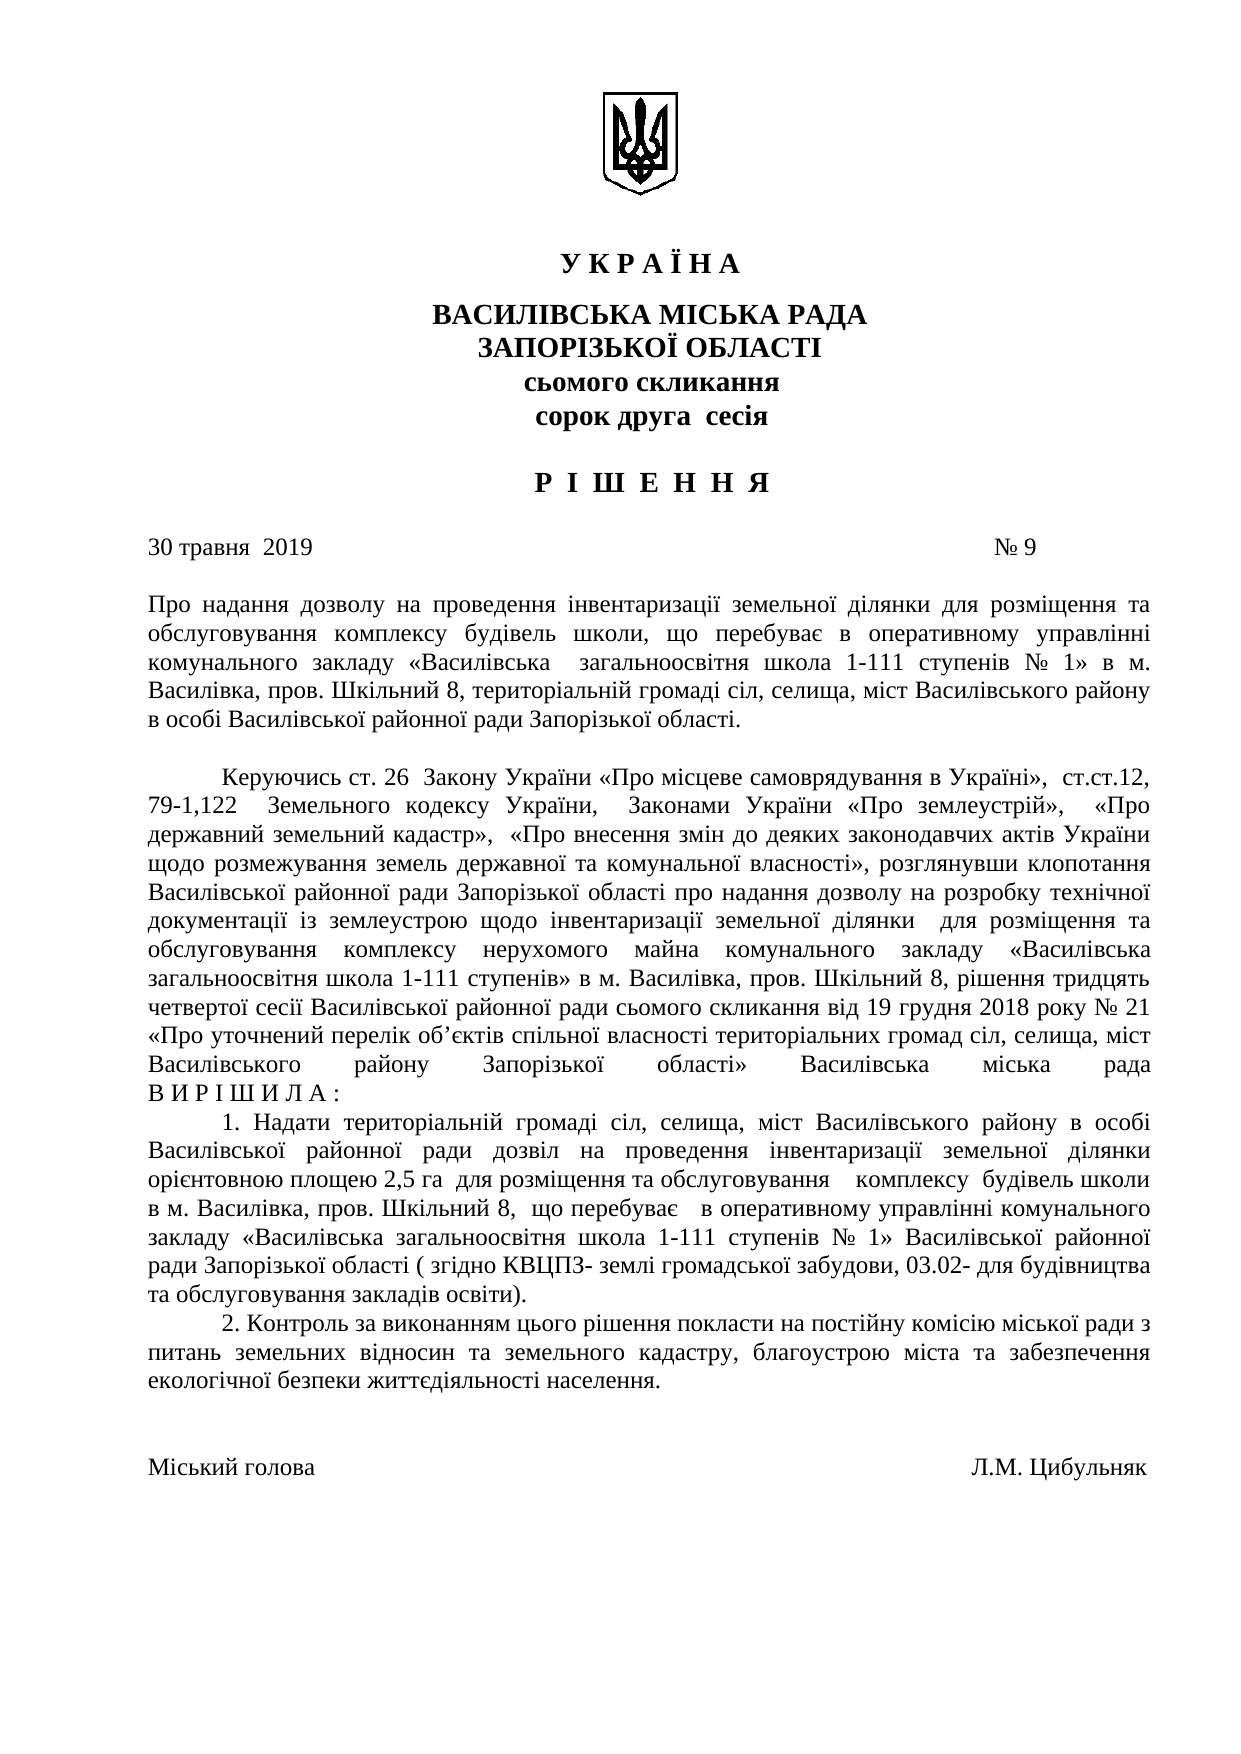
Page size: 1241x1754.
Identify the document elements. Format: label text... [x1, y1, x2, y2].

text 1. Надати територіальній громаді сіл, селища, міст Василівського району в особі Василівської районної ради дозвіл на проведення інвентаризації земельної ділянки орієнтовною площею 2,5 га для розміщення та обслуговування комплексу будівель школи в м. Василівка, пров. Шкільний 8, що перебуває в оперативному управлінні комунального закладу «Василівська загальноосвітня школа 1-111 ступенів № 1» Василівської районної ради Запорізької області ( згідно КВЦПЗ- землі громадської забудови, 03.02- для будівництва та обслуговування закладів освіти). [148, 1107, 1152, 1308]
text Про надання дозволу на проведення інвентаризації земельної ділянки для розміщення та обслуговування комплексу будівель школи, що перебуває в оперативному управлінні комунального закладу «Василівська загальноосвітня школа 1-111 ступенів № 1» в м. Василівка, пров. Шкільний 8, територіальній громаді сіл, селища, міст Василівського району в особі Василівської районної ради Запорізької області. [148, 589, 1152, 733]
text 2. Контроль за виконанням цього рішення покласти на постійну комісію міської ради з питань земельних відносин та земельного кадастру, благоустрою міста та забезпечення екологічної безпеки життєдіяльності населення. [148, 1308, 1152, 1394]
text 30 травня 2019 № 9 [148, 532, 1152, 561]
text Р І Ш Е Н Н Я [148, 465, 1156, 498]
text Міський голова Л.М. Цибульняк [148, 1452, 1152, 1481]
text Керуючись ст. 26 Закону України «Про місцеве самоврядування в Україні», ст.ст.12, 79-1,122 Земельного кодексу України, Законами України «Про землеустрій», «Про державний земельний кадастр», «Про внесення змін до деяких законодавчих актів України щодо розмежування земель державної та комунальної власності», розглянувши клопотання Василівської районної ради Запорізької області про надання дозволу на розробку технічної документації із землеустрою щодо інвентаризації земельної ділянки для розміщення та обслуговування комплексу нерухомого майна комунального закладу «Василівська загальноосвітня школа 1-111 ступенів» в м. Василівка, пров. Шкільний 8, рішення тридцять четвертої сесії Василівської районної ради сьомого скликання від 19 грудня 2018 року № 21 «Про уточнений перелік об’єктів спільної власності територіальних громад сіл, селища, міст Василівського району Запорізької області» Василівська міська рада В И Р І Ш И Л А : [148, 762, 1152, 1107]
picture [588, 88, 700, 197]
text сьомого скликання [148, 364, 1156, 398]
subtitle ЗАПОРІЗЬКОЇ ОБЛАСТІ [148, 331, 1152, 364]
subtitle ВАСИЛІВСЬКА МІСЬКА РАДА [148, 297, 1152, 331]
title У К Р А Ї Н А [148, 247, 1152, 280]
text сорок друга сесія [148, 398, 1156, 431]
